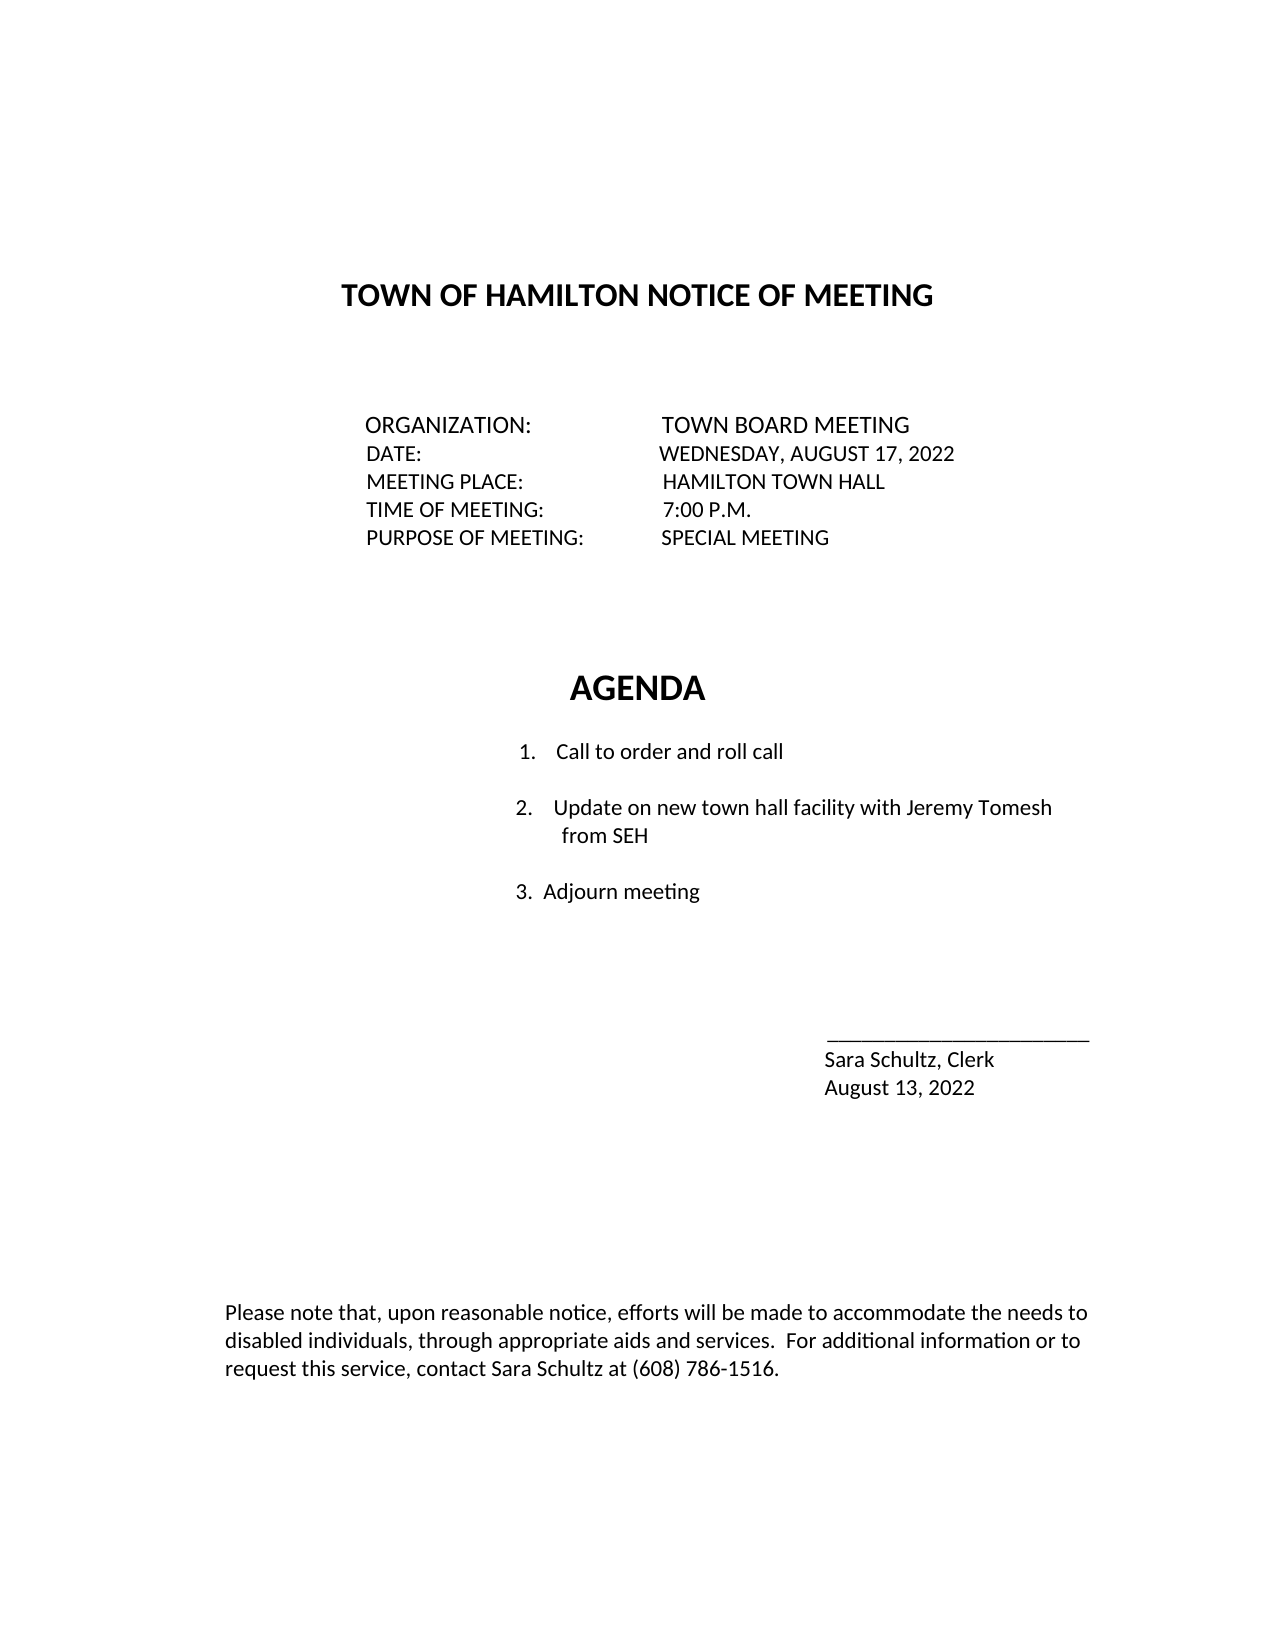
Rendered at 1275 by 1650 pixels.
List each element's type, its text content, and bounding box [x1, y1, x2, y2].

text August 13, 2022 [150, 1073, 1125, 1102]
text PURPOSE OF MEETING: SPECIAL MEETING [150, 523, 1125, 551]
text _______________________ [750, 1017, 1125, 1046]
text 2. Update on new town hall facility with Jeremy Tomesh [150, 793, 1125, 821]
text from SEH [150, 821, 1125, 849]
text DATE: WEDNESDAY, AUGUST 17, 2022 [150, 439, 1125, 467]
text AGENDA [150, 663, 1125, 709]
text 3. Adjourn meeting [150, 877, 1125, 905]
text TOWN OF HAMILTON NOTICE OF MEETING [150, 273, 1125, 314]
list Call to order and roll call [519, 737, 1125, 765]
text MEETING PLACE: HAMILTON TOWN HALL [150, 467, 1125, 495]
text TIME OF MEETING: 7:00 P.M. [150, 495, 1125, 523]
text Sara Schultz, Clerk [150, 1046, 1125, 1073]
text ORGANIZATION: TOWN BOARD MEETING [150, 409, 1125, 439]
text Please note that, upon reasonable notice, efforts will be made to accommodate the needs to disabled individuals, through appropriate aids and services. For additional information or to request this service, contact Sara Schultz at (608) 786-1516. [225, 1298, 1125, 1382]
